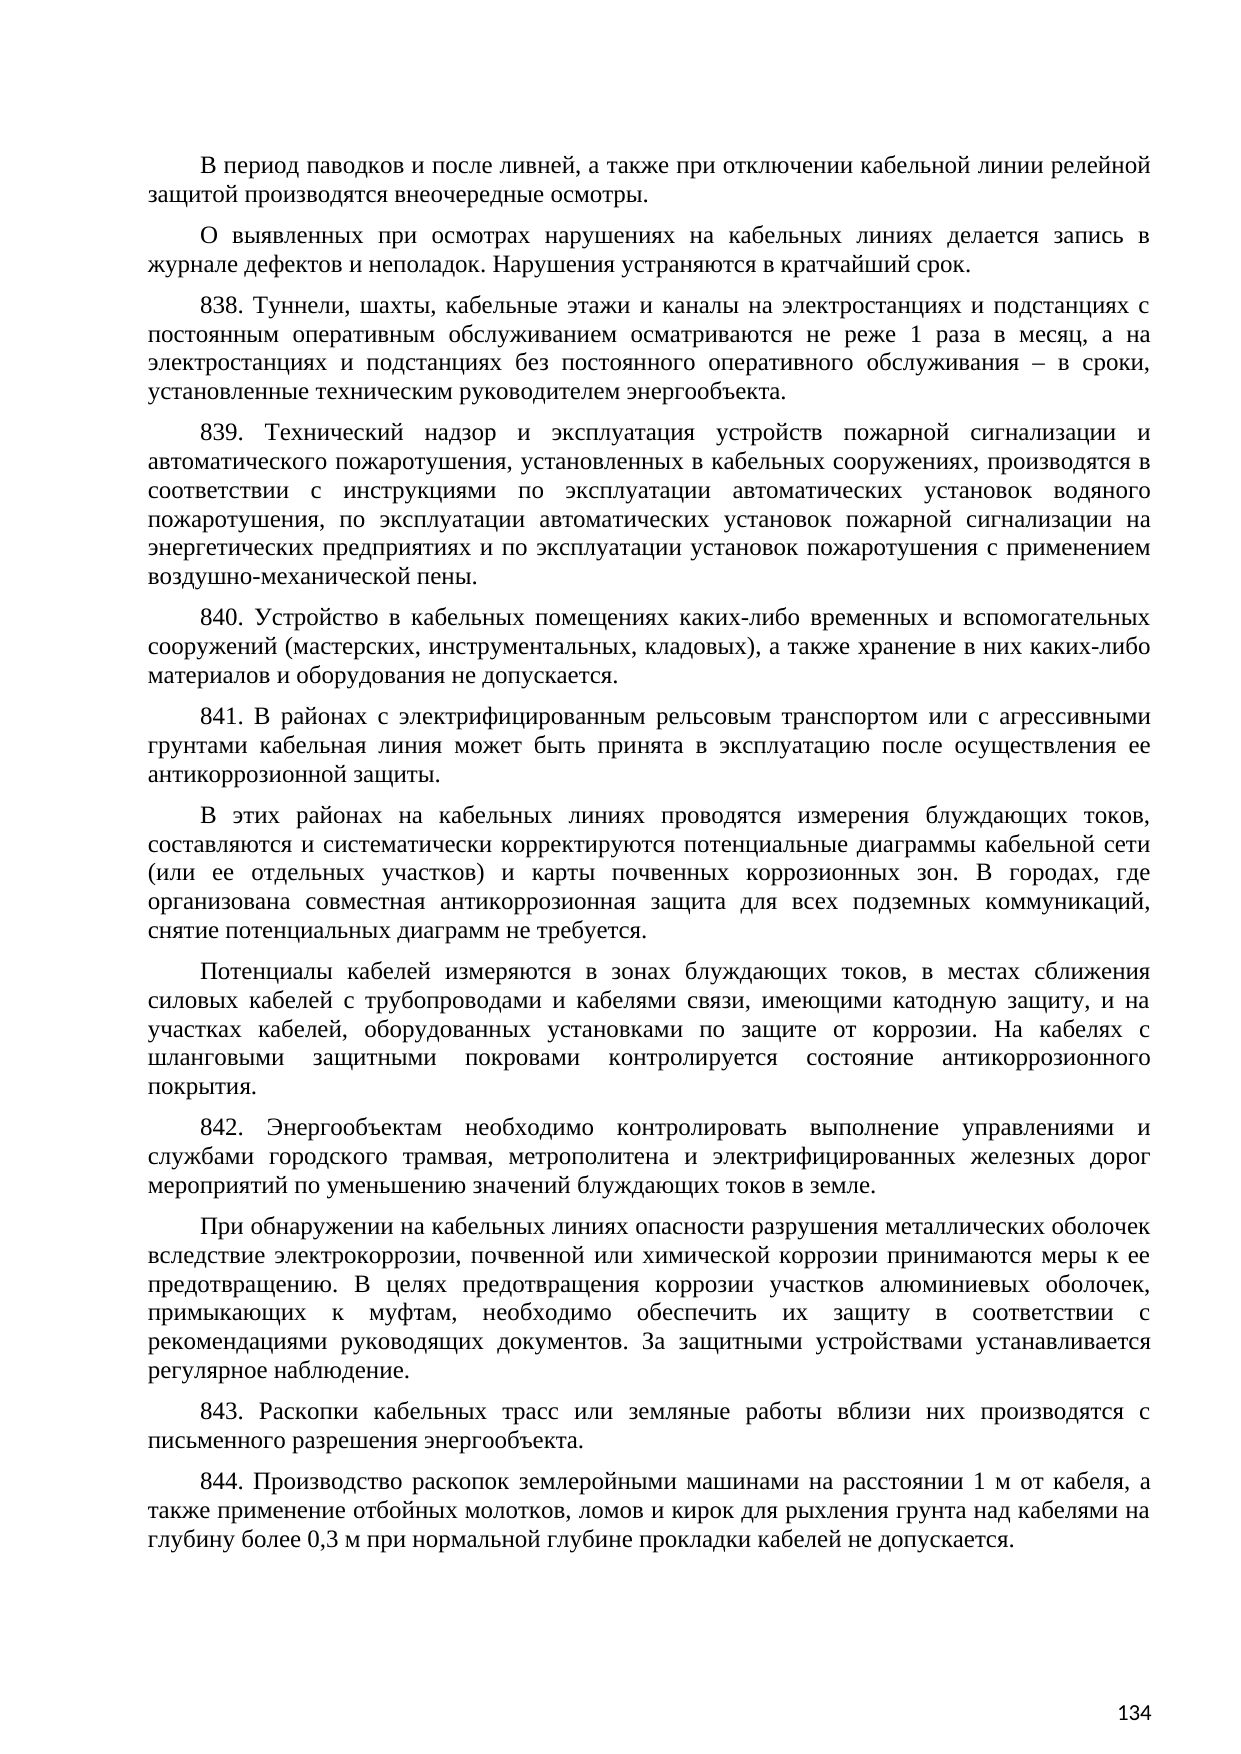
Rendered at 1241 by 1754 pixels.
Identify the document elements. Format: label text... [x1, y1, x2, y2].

text 842. Энергообъектам необходимо контролировать выполнение управлениями и службами городского трамвая, метрополитена и электрифицированных железных дорог мероприятий по уменьшению значений блуждающих токов в земле. [148, 1112, 1152, 1199]
text Потенциалы кабелей измеряются в зонах блуждающих токов, в местах сближения силовых кабелей с трубопроводами и кабелями связи, имеющими катодную защиту, и на участках кабелей, оборудованных установками по защите от коррозии. На кабелях с шланговыми защитными покровами контролируется состояние антикоррозионного покрытия. [148, 956, 1152, 1100]
text 839. Технический надзор и эксплуатация устройств пожарной сигнализации и автоматического пожаротушения, установленных в кабельных сооружениях, производятся в соответствии с инструкциями по эксплуатации автоматических установок водяного пожаротушения, по эксплуатации автоматических установок пожарной сигнализации на энергетических предприятиях и по эксплуатации установок пожаротушения с применением воздушно-механической пены. [148, 417, 1152, 590]
text 840. Устройство в кабельных помещениях каких-либо временных и вспомогательных сооружений (мастерских, инструментальных, кладовых), а также хранение в них каких-либо материалов и оборудования не допускается. [148, 602, 1152, 689]
text В этих районах на кабельных линиях проводятся измерения блуждающих токов, составляются и систематически корректируются потенциальные диаграммы кабельной сети (или ее отдельных участков) и карты почвенных коррозионных зон. В городах, где организована совместная антикоррозионная защита для всех подземных коммуникаций, снятие потенциальных диаграмм не требуется. [148, 800, 1152, 944]
text 841. В районах с электрифицированным рельсовым транспортом или с агрессивными грунтами кабельная линия может быть принята в эксплуатацию после осуществления ее антикоррозионной защиты. [148, 701, 1152, 787]
text 838. Туннели, шахты, кабельные этажи и каналы на электростанциях и подстанциях с постоянным оперативным обслуживанием осматриваются не реже 1 раза в месяц, а на электростанциях и подстанциях без постоянного оперативного обслуживания – в сроки, установленные техническим руководителем энергообъекта. [148, 290, 1152, 405]
text О выявленных при осмотрах нарушениях на кабельных линиях делается запись в журнале дефектов и неполадок. Нарушения устраняются в кратчайший срок. [148, 220, 1152, 277]
text 844. Производство раскопок землеройными машинами на расстоянии 1 м от кабеля, а также применение отбойных молотков, ломов и кирок для рыхления грунта над кабелями на глубину более 0,3 м при нормальной глубине прокладки кабелей не допускается. [148, 1466, 1152, 1552]
text 843. Раскопки кабельных трасс или земляные работы вблизи них производятся с письменного разрешения энергообъекта. [148, 1396, 1152, 1454]
text В период паводков и после ливней, а также при отключении кабельной линии релейной защитой производятся внеочередные осмотры. [148, 150, 1152, 207]
text При обнаружении на кабельных линиях опасности разрушения металлических оболочек вследствие электрокоррозии, почвенной или химической коррозии принимаются меры к ее предотвращению. В целях предотвращения коррозии участков алюминиевых оболочек, примыкающих к муфтам, необходимо обеспечить их защиту в соответствии с рекомендациями руководящих документов. За защитными устройствами устанавливается регулярное наблюдение. [148, 1211, 1152, 1384]
